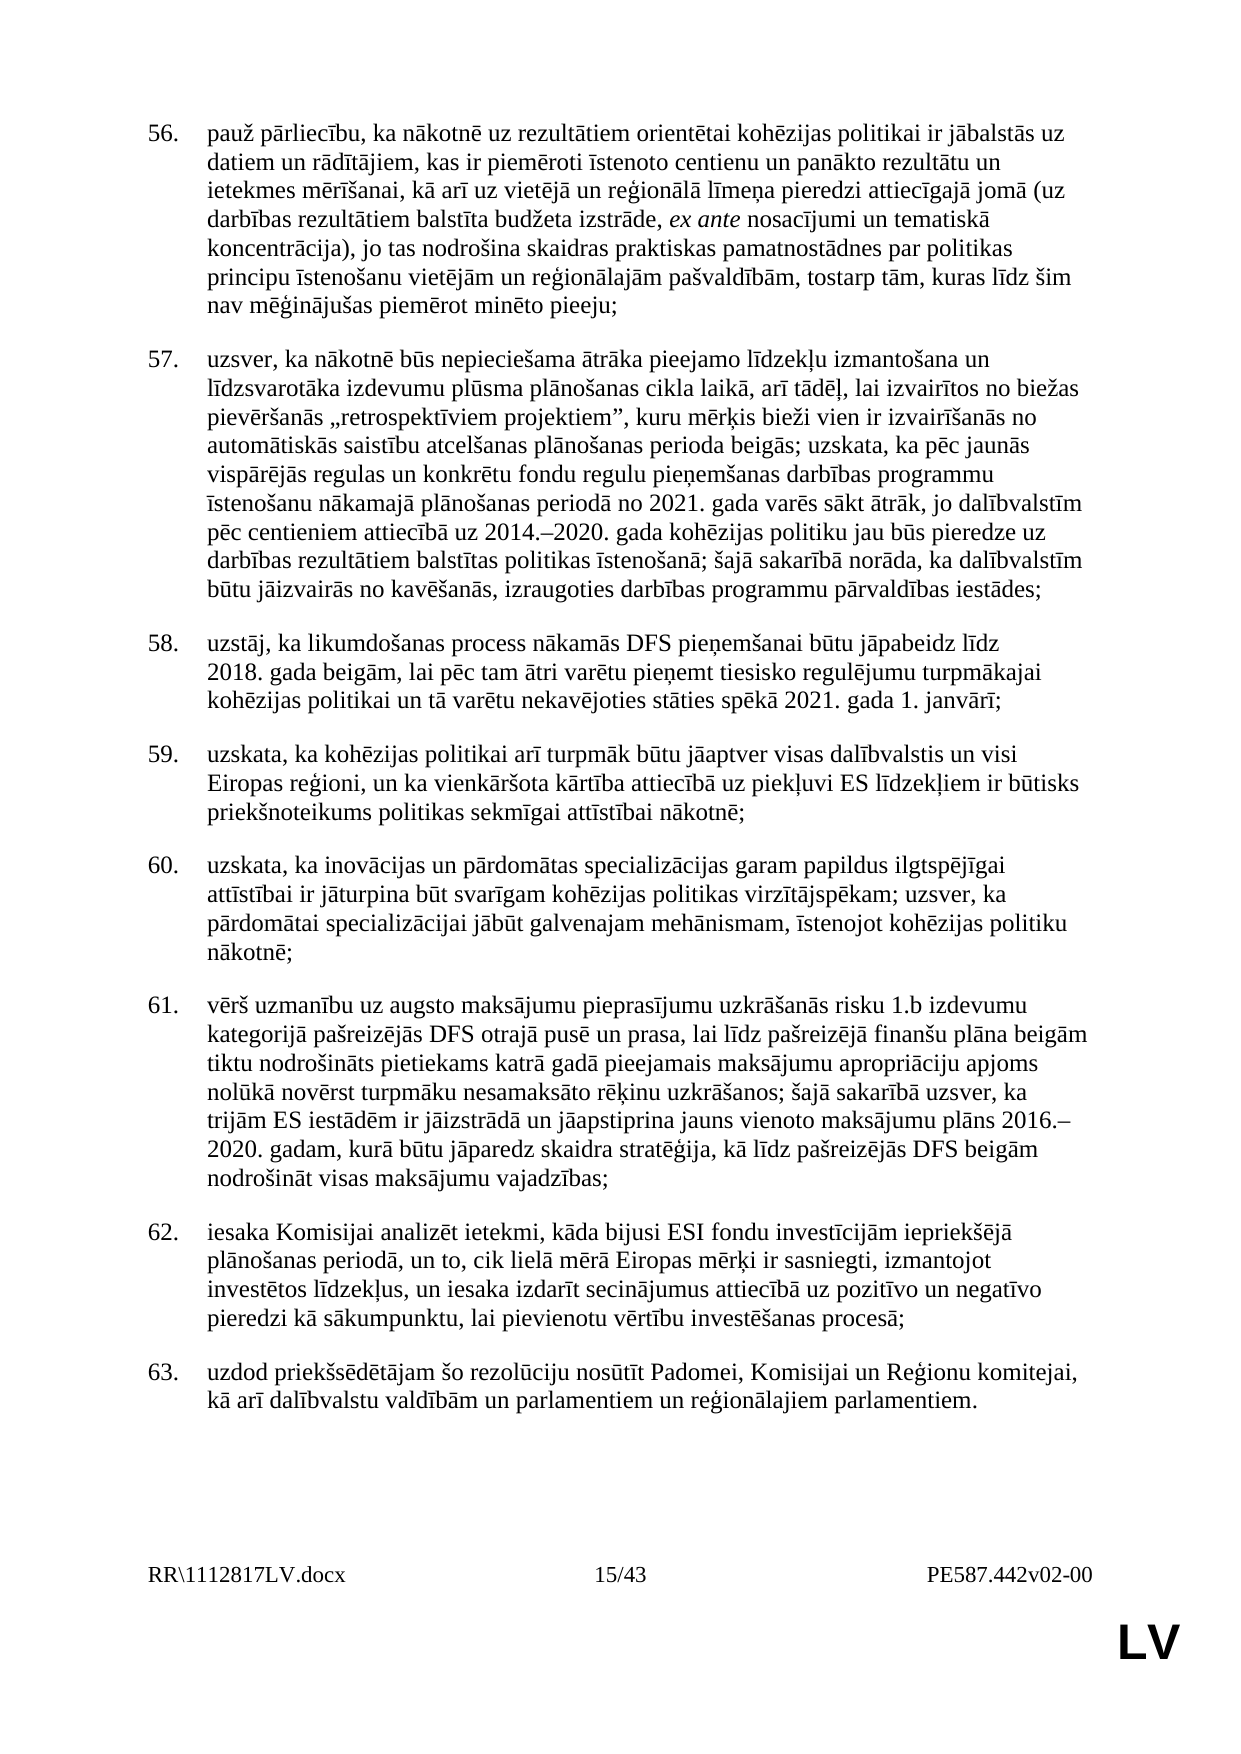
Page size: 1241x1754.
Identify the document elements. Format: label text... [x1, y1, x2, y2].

text 59. uzskata, ka kohēzijas politikai arī turpmāk būtu jāaptver visas dalībvalstis un visi Eiropas reģioni, un ka vienkāršota kārtība attiecībā uz piekļuvi ES līdzekļiem ir būtisks priekšnoteikums politikas sekmīgai attīstībai nākotnē; [148, 739, 1092, 826]
text 56. pauž pārliecību, ka nākotnē uz rezultātiem orientētai kohēzijas politikai ir jābalstās uz datiem un rādītājiem, kas ir piemēroti īstenoto centienu un panākto rezultātu un ietekmes mērīšanai, kā arī uz vietējā un reģionālā līmeņa pieredzi attiecīgajā jomā (uz darbības rezultātiem balstīta budžeta izstrāde, ex ante nosacījumi un tematiskā koncentrācija), jo tas nodrošina skaidras praktiskas pamatnostādnes par politikas principu īstenošanu vietējām un reģionālajām pašvaldībām, tostarp tām, kuras līdz šim nav mēģinājušas piemērot minēto pieeju; [148, 118, 1092, 319]
text 57. uzsver, ka nākotnē būs nepieciešama ātrāka pieejamo līdzekļu izmantošana un līdzsvarotāka izdevumu plūsma plānošanas cikla laikā, arī tādēļ, lai izvairītos no biežas pievēršanās „retrospektīviem projektiem”, kuru mērķis bieži vien ir izvairīšanās no automātiskās saistību atcelšanas plānošanas perioda beigās; uzskata, ka pēc jaunās vispārējās regulas un konkrētu fondu regulu pieņemšanas darbības programmu īstenošanu nākamajā plānošanas periodā no 2021. gada varēs sākt ātrāk, jo dalībvalstīm pēc centieniem attiecībā uz 2014.–2020. gada kohēzijas politiku jau būs pieredze uz darbības rezultātiem balstītas politikas īstenošanā; šajā sakarībā norāda, ka dalībvalstīm būtu jāizvairās no kavēšanās, izraugoties darbības programmu pārvaldības iestādes; [148, 344, 1092, 603]
text 63. uzdod priekšsēdētājam šo rezolūciju nosūtīt Padomei, Komisijai un Reģionu komitejai, kā arī dalībvalstu valdībām un parlamentiem un reģionālajiem parlamentiem. [148, 1357, 1092, 1414]
text 58. uzstāj, ka likumdošanas process nākamās DFS pieņemšanai būtu jāpabeidz līdz 2018. gada beigām, lai pēc tam ātri varētu pieņemt tiesisko regulējumu turpmākajai kohēzijas politikai un tā varētu nekavējoties stāties spēkā 2021. gada 1. janvārī; [148, 628, 1092, 714]
text 60. uzskata, ka inovācijas un pārdomātas specializācijas garam papildus ilgtspējīgai attīstībai ir jāturpina būt svarīgam kohēzijas politikas virzītājspēkam; uzsver, ka pārdomātai specializācijai jābūt galvenajam mehānismam, īstenojot kohēzijas politiku nākotnē; [148, 851, 1092, 966]
text 61. vērš uzmanību uz augsto maksājumu pieprasījumu uzkrāšanās risku 1.b izdevumu kategorijā pašreizējās DFS otrajā pusē un prasa, lai līdz pašreizējā finanšu plāna beigām tiktu nodrošināts pietiekams katrā gadā pieejamais maksājumu apropriāciju apjoms nolūkā novērst turpmāku nesamaksāto rēķinu uzkrāšanos; šajā sakarībā uzsver, ka trijām ES iestādēm ir jāizstrādā un jāapstiprina jauns vienoto maksājumu plāns 2016.–2020. gadam, kurā būtu jāparedz skaidra stratēģija, kā līdz pašreizējās DFS beigām nodrošināt visas maksājumu vajadzības; [148, 991, 1092, 1192]
text 62. iesaka Komisijai analizēt ietekmi, kāda bijusi ESI fondu investīcijām iepriekšējā plānošanas periodā, un to, cik lielā mērā Eiropas mērķi ir sasniegti, izmantojot investētos līdzekļus, un iesaka izdarīt secinājumus attiecībā uz pozitīvo un negatīvo pieredzi kā sākumpunktu, lai pievienotu vērtību investēšanas procesā; [148, 1217, 1092, 1332]
